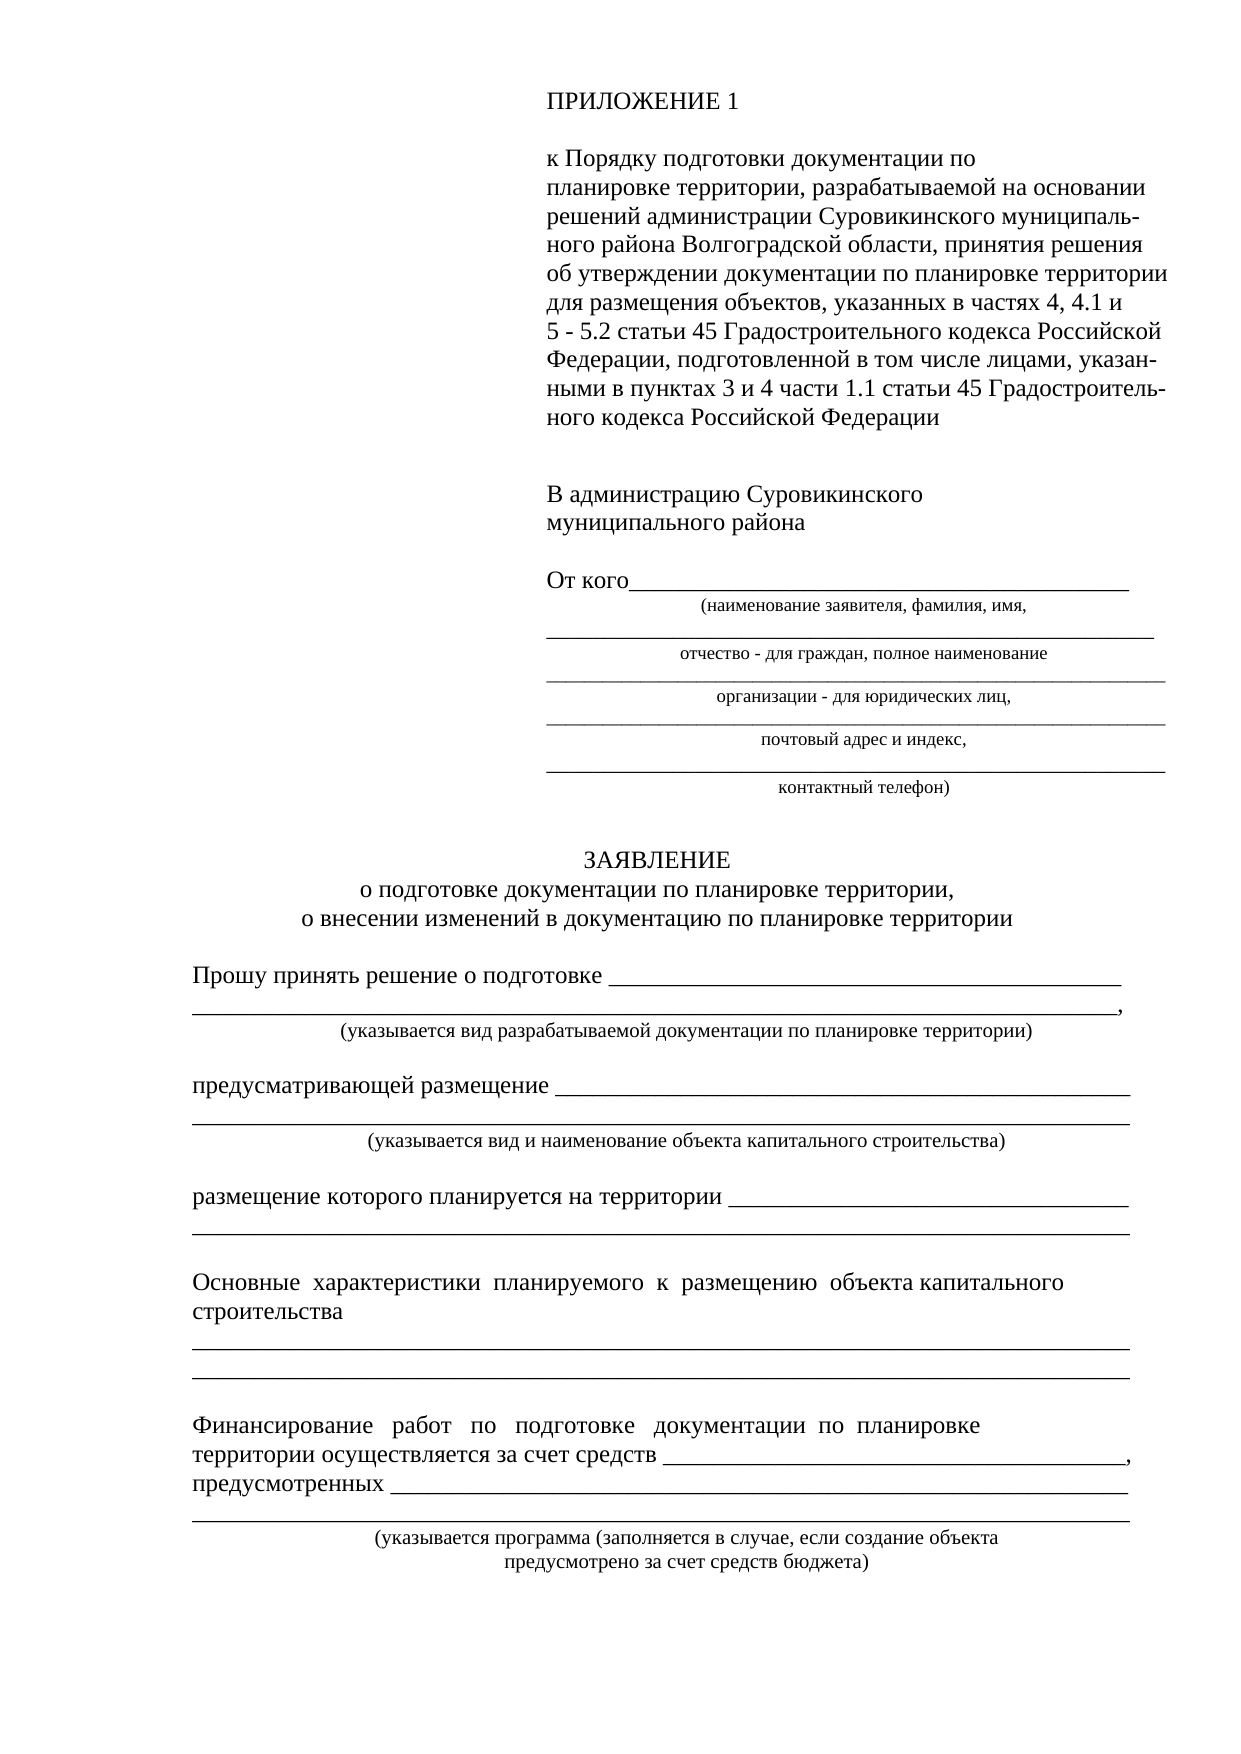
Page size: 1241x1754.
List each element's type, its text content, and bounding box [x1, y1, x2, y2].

text отчество - для граждан, полное наименование [546, 642, 1181, 663]
text ного кодекса Российской Федерации [133, 402, 1181, 431]
text В администрацию Суровикинского [133, 479, 1181, 507]
text территории осуществляется за счет средств _____________________________________, [133, 1439, 1181, 1468]
text ___________________________________________________________________________ [133, 1209, 1181, 1238]
text (наименование заявителя, фамилия, имя, [546, 594, 1181, 615]
text __________________________________________________________________________, [133, 989, 1181, 1018]
text ными в пунктах 3 и 4 части 1.1 статьи 45 Градостроитель- [133, 373, 1181, 402]
text ПРИЛОЖЕНИЕ 1 [133, 86, 1181, 114]
text об утверждении документации по планировке территории [133, 258, 1181, 287]
text Федерации, подготовленной в том числе лицами, указан- [133, 344, 1181, 373]
text Финансирование работ по подготовке документации по планировке [133, 1410, 1181, 1439]
text предусмотрено за счет средств бюджета) [133, 1549, 1181, 1573]
text для размещения объектов, указанных в частях 4, 4.1 и [133, 287, 1181, 316]
text ______________________________________________________ [546, 749, 1181, 776]
text Основные характеристики планируемого к размещению объекта капитального [133, 1267, 1181, 1296]
text (указывается вид и наименование объекта капитального строительства) [133, 1128, 1181, 1152]
text организации - для юридических лиц, [546, 685, 1181, 706]
text (указывается программа (заполняется в случае, если создание объекта [133, 1525, 1181, 1549]
text к Порядку подготовки документации по [133, 143, 1181, 172]
text размещение которого планируется на территории ________________________________ [133, 1181, 1181, 1209]
text __________________________________________________________________ [546, 706, 1181, 728]
text _____________________________________________________ [546, 615, 1181, 642]
text От кого________________________________________ [546, 565, 1181, 594]
text почтовый адрес и индекс, [546, 728, 1181, 749]
text предусмотренных ___________________________________________________________ [133, 1468, 1181, 1496]
text муниципального района [133, 507, 1181, 536]
text (указывается вид разрабатываемой документации по планировке территории) [133, 1018, 1181, 1042]
text 5 - 5.2 статьи 45 Градостроительного кодекса Российской [133, 316, 1181, 344]
text __________________________________________________________________ [546, 663, 1181, 685]
text ___________________________________________________________________________ [133, 1324, 1181, 1353]
text ___________________________________________________________________________ [133, 1099, 1181, 1128]
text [133, 1496, 1181, 1525]
text предусматривающей размещение ______________________________________________ [133, 1071, 1181, 1099]
text ЗАЯВЛЕНИЕ [133, 845, 1181, 874]
text ного района Волгоградской области, принятия решения [133, 229, 1181, 258]
text строительства [133, 1296, 1181, 1324]
text контактный телефон) [546, 776, 1181, 797]
text ___________________________________________________________________________ [133, 1353, 1181, 1382]
text решений администрации Суровикинского муниципаль- [133, 201, 1181, 229]
text о внесении изменений в документацию по планировке территории [133, 903, 1181, 931]
text планировке территории, разрабатываемой на основании [133, 172, 1181, 201]
text Прошу принять решение о подготовке _________________________________________ [133, 960, 1181, 989]
text о подготовке документации по планировке территории, [133, 874, 1181, 903]
